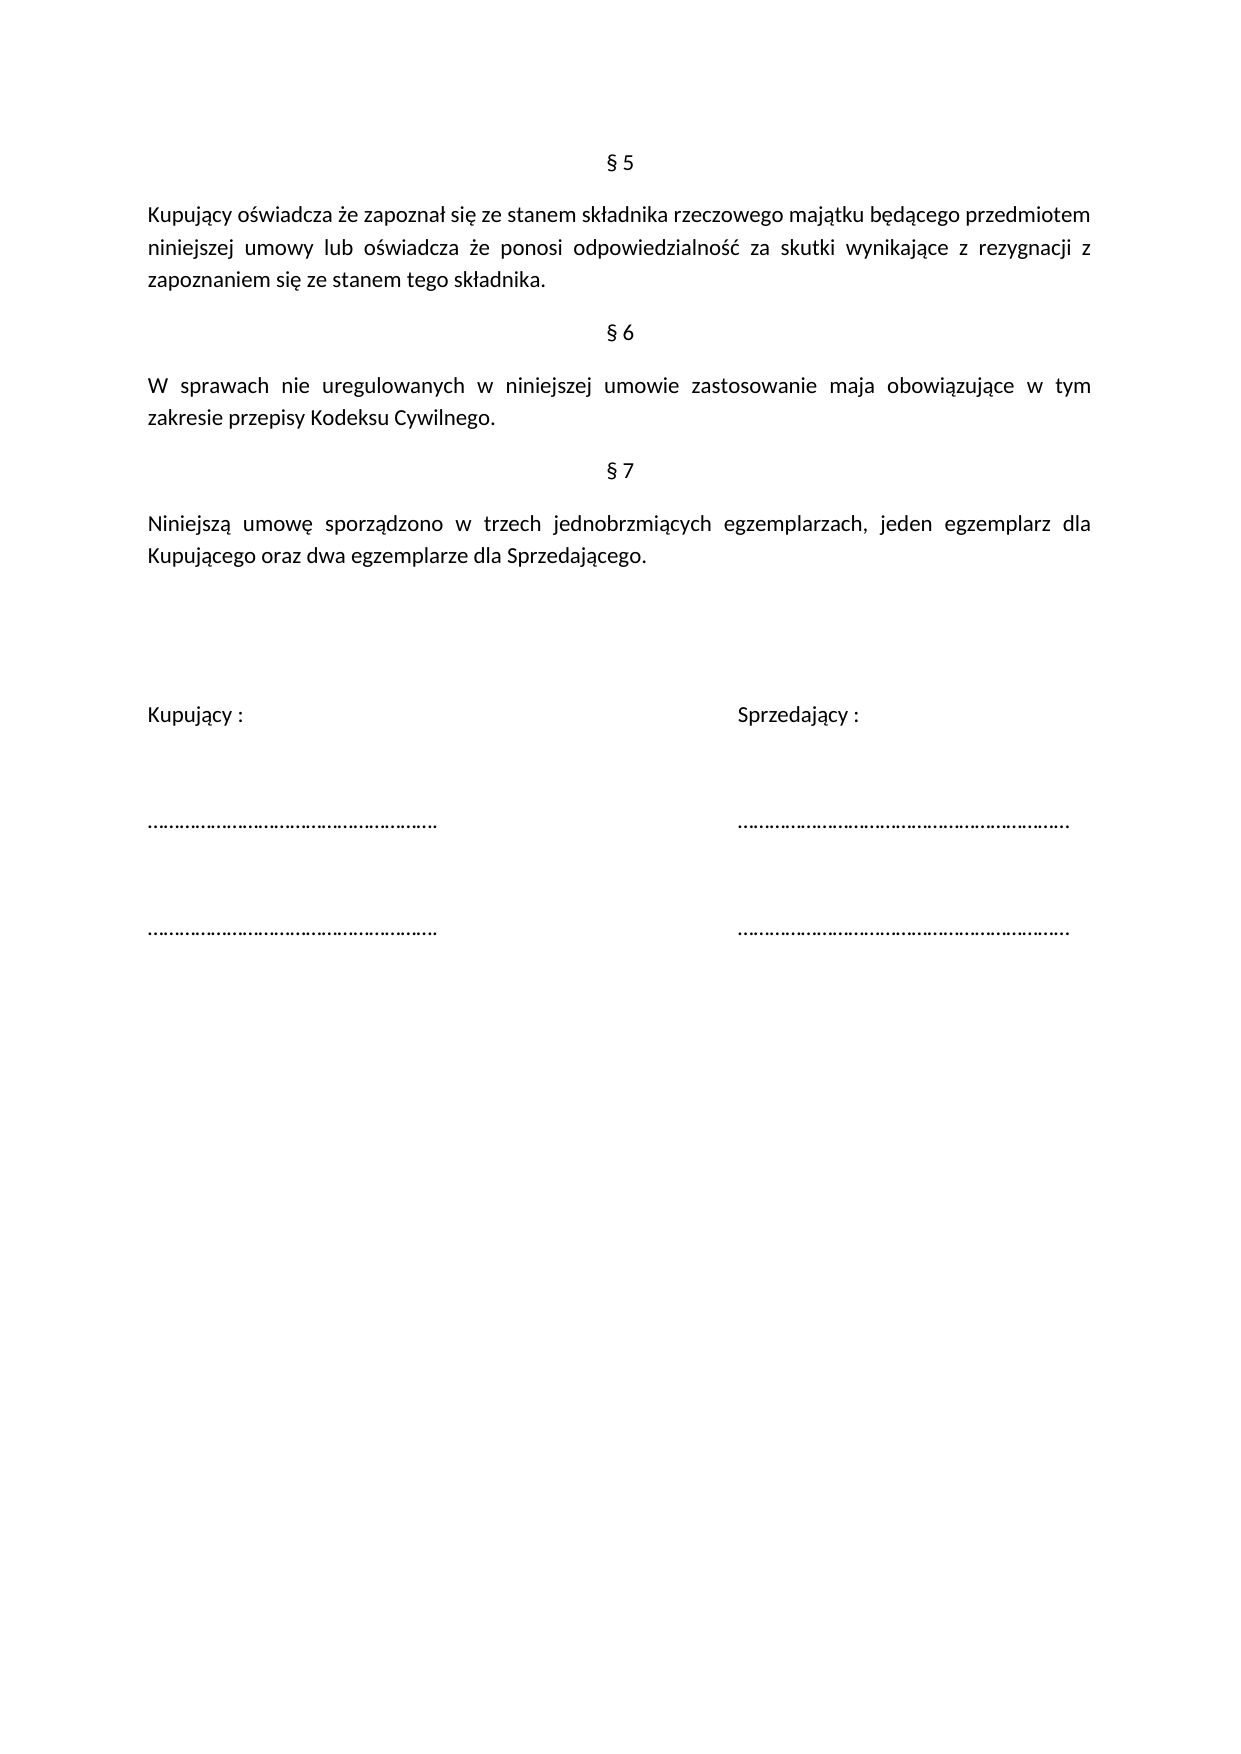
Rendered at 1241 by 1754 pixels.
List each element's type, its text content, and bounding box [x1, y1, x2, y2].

text W sprawach nie uregulowanych w niniejszej umowie zastosowanie maja obowiązujące w tym zakresie przepisy Kodeksu Cywilnego. [148, 371, 1093, 431]
text ………………………………………………. ……………………………………………………… [148, 913, 1093, 941]
text § 7 [148, 456, 1093, 484]
text ………………………………………………. ……………………………………………………… [148, 807, 1093, 834]
text § 5 [148, 148, 1093, 176]
text Niniejszą umowę sporządzono w trzech jednobrzmiących egzemplarzach, jeden egzemplarz dla Kupującego oraz dwa egzemplarze dla Sprzedającego. [148, 509, 1093, 569]
text Kupujący : Sprzedający : [148, 701, 1093, 728]
text § 6 [148, 318, 1093, 346]
text Kupujący oświadcza że zapoznał się ze stanem składnika rzeczowego majątku będącego przedmiotem niniejszej umowy lub oświadcza że ponosi odpowiedzialność za skutki wynikające z rezygnacji z zapoznaniem się ze stanem tego składnika. [148, 201, 1093, 293]
